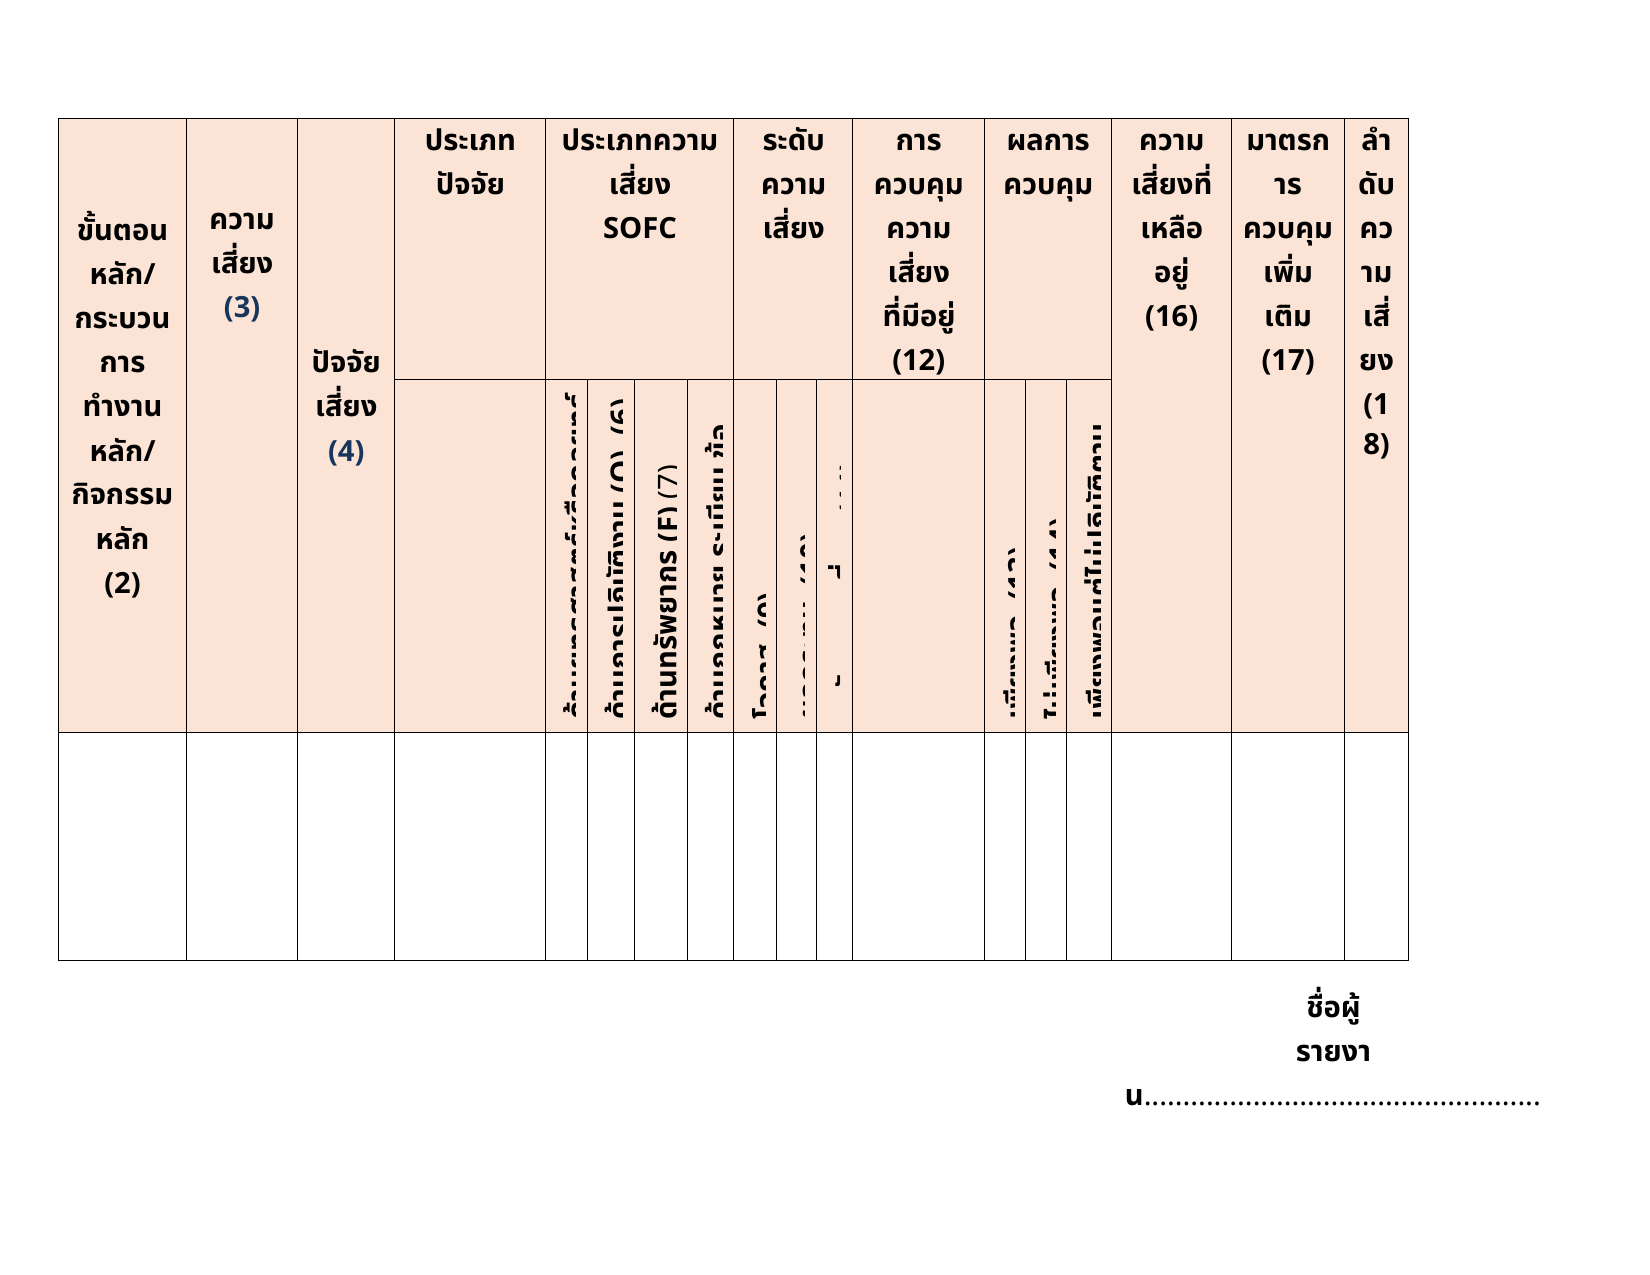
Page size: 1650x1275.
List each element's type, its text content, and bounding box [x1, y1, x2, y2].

table_cell ระดับความเสี่ยง (11) [817, 380, 852, 732]
table_cell [1232, 733, 1344, 960]
table_header มาตรการควบคุมเพิ่มเติม (17) [1232, 119, 1344, 732]
table_cell ด้านการปฏิบัติงาน (O) (6) [588, 380, 634, 732]
table_cell [395, 380, 545, 732]
table_cell โอกาส (9) [734, 380, 776, 732]
table_cell ด้านกฎหมาย ระเบียบ ข้อบังคับ (C) (8) [688, 380, 733, 732]
table_cell [546, 733, 587, 960]
table_cell [853, 733, 984, 960]
table_cell [1026, 733, 1066, 960]
table_header ประเภทปัจจัย [395, 119, 545, 379]
table_cell เพียงพอแต่ไม่ปฏิบัติตาม (15) [1067, 380, 1111, 732]
table_cell [635, 733, 687, 960]
table_cell [985, 733, 1025, 960]
table_cell [588, 733, 634, 960]
table_cell [59, 733, 186, 960]
table_header ผลการควบคุม [985, 119, 1111, 379]
table_cell [298, 733, 394, 960]
table_cell [734, 733, 776, 960]
table_header ประเภทความเสี่ยง SOFC [546, 119, 733, 379]
table_header ปัจจัยเสี่ยง (4) [298, 119, 394, 732]
table_header ลำดับความเสี่ยง (18) [1345, 119, 1408, 732]
table_cell ไม่เพียงพอ (14) [1026, 380, 1066, 732]
table_cell [395, 733, 545, 960]
table_cell [817, 733, 852, 960]
table_header ขั้นตอนหลัก/กระบวนการทำงานหลัก/กิจกรรมหลัก (2) [59, 119, 186, 732]
table_header ความเสี่ยง (3) [187, 119, 297, 732]
table_header ระดับความเสี่ยง [734, 119, 852, 379]
table_header การควบคุมความเสี่ยง ที่มีอยู่ (12) [853, 119, 984, 379]
table_cell ผลกระทบ (10) [777, 380, 816, 732]
table_cell [187, 733, 297, 960]
table_cell [777, 733, 816, 960]
table_header ความเสี่ยงที่เหลืออยู่ (16) [1112, 119, 1231, 732]
table_cell ด้านทรัพยากร (F) (7) [635, 380, 687, 732]
table_cell ด้านยุทธศาสตร์หรือกลยุทธ์ (S) (5) [546, 380, 587, 732]
table_cell [853, 380, 984, 732]
table_cell [1345, 733, 1408, 960]
table_cell [688, 733, 733, 960]
table_cell [1112, 733, 1231, 960]
table_cell เพียงพอ (13) [985, 380, 1025, 732]
table_cell [1067, 733, 1111, 960]
